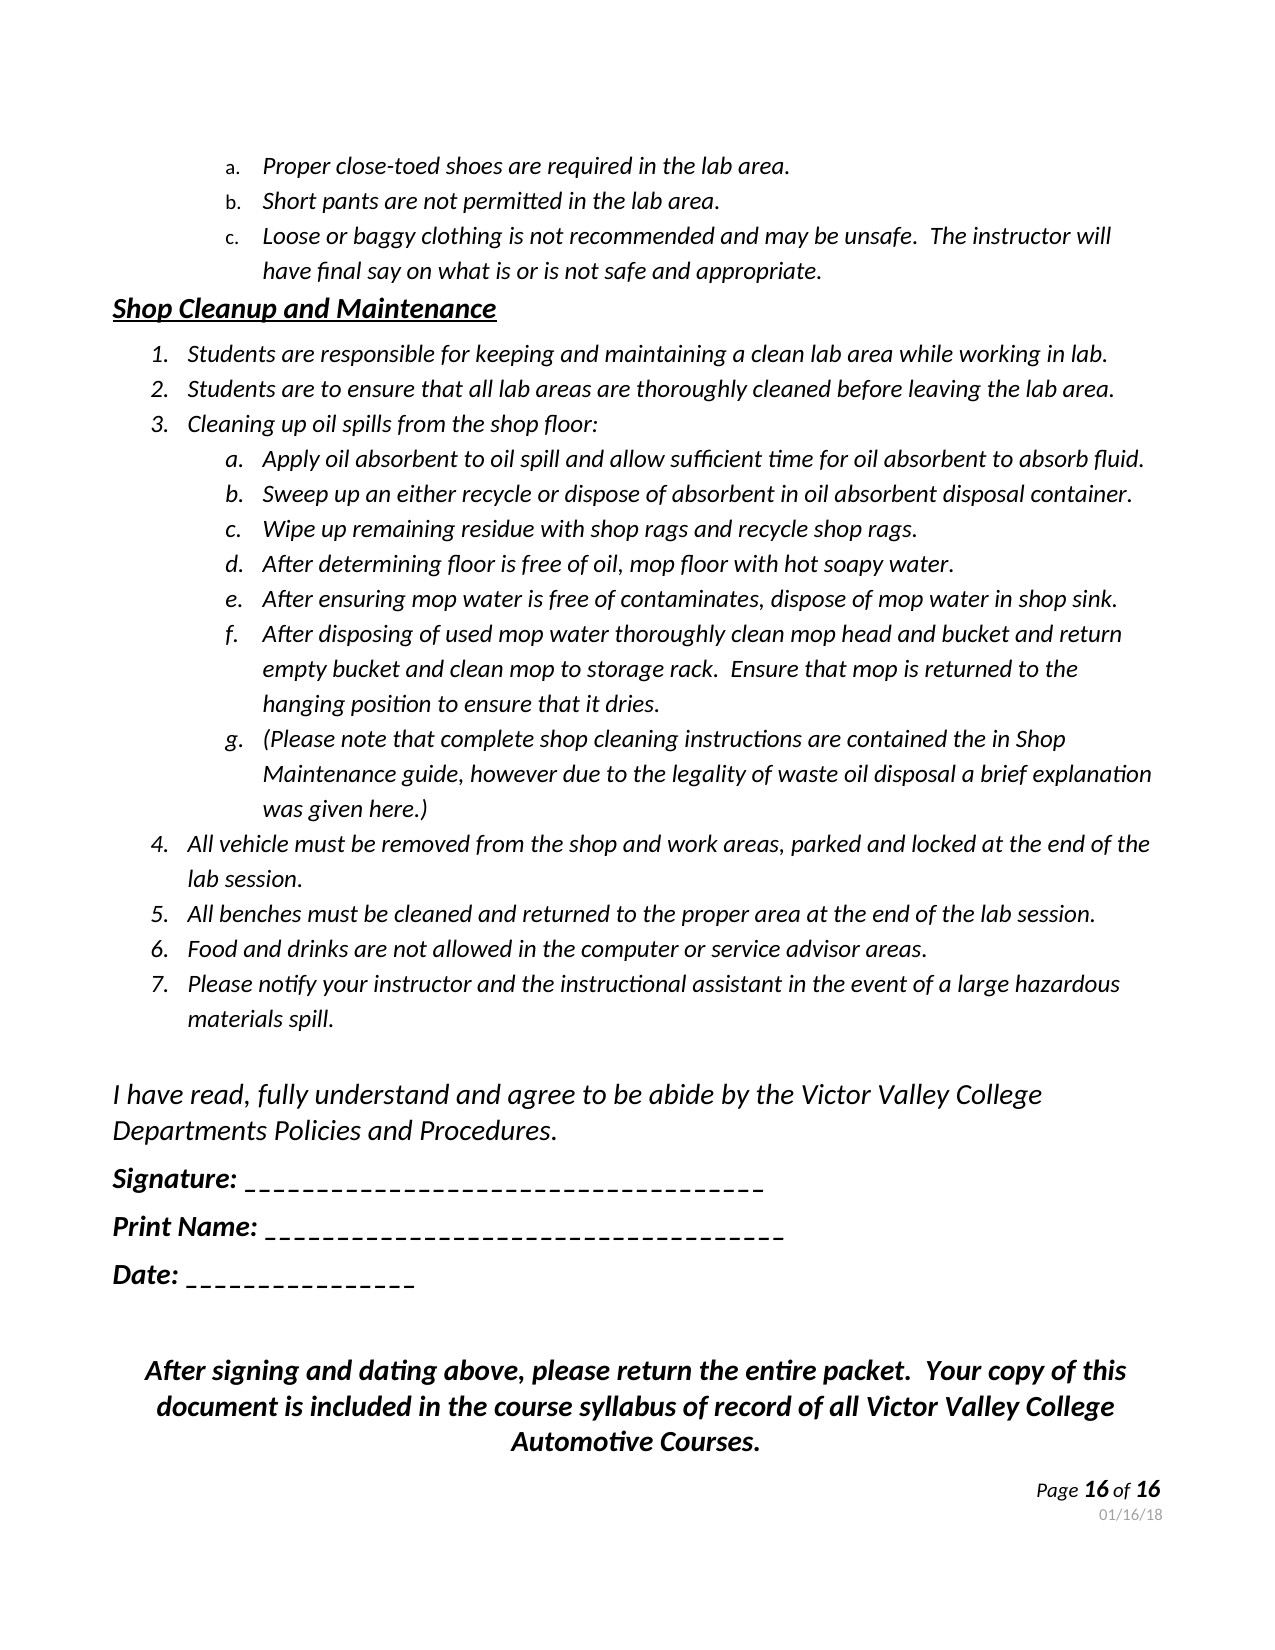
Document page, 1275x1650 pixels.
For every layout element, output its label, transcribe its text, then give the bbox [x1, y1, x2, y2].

text Shop Cleanup and Maintenance [112, 290, 1162, 326]
list Cleaning up oil spills from the shop floor: [150, 408, 1162, 439]
list After ensuring mop water is free of contaminates, dispose of mop water in shop sink. [225, 583, 1162, 614]
list Loose or baggy clothing is not recommended and may be unsafe. The instructor will have final say on what is or is not safe and appropriate. [225, 220, 1162, 286]
list Sweep up an either recycle or dispose of absorbent in oil absorbent disposal container. [225, 478, 1162, 509]
list Food and drinks are not allowed in the computer or service advisor areas. [150, 933, 1162, 964]
list Short pants are not permitted in the lab area. [225, 185, 1162, 216]
list All benches must be cleaned and returned to the proper area at the end of the lab session. [150, 898, 1162, 929]
list Proper close-toed shoes are required in the lab area. [225, 150, 1162, 181]
text Date: ________________ [112, 1256, 1162, 1292]
list Students are to ensure that all lab areas are thoroughly cleaned before leaving the lab area. [150, 373, 1162, 404]
text Signature: ____________________________________ [112, 1160, 1162, 1195]
text Print Name: ____________________________________ [112, 1208, 1162, 1243]
list All vehicle must be removed from the shop and work areas, parked and locked at the end of the lab session. [150, 828, 1162, 894]
list After determining floor is free of oil, mop floor with hot soapy water. [225, 548, 1162, 579]
list (Please note that complete shop cleaning instructions are contained the in Shop Maintenance guide, however due to the legality of waste oil disposal a brief explanation was given here.) [225, 723, 1162, 824]
list Please notify your instructor and the instructional assistant in the event of a large hazardous materials spill. [150, 968, 1162, 1034]
text I have read, fully understand and agree to be abide by the Victor Valley College Departments Policies and Procedures. [112, 1076, 1162, 1147]
list Apply oil absorbent to oil spill and allow sufficient time for oil absorbent to absorb fluid. [225, 443, 1162, 474]
list Students are responsible for keeping and maintaining a clean lab area while working in lab. [150, 338, 1162, 369]
list Wipe up remaining residue with shop rags and recycle shop rags. [225, 513, 1162, 544]
list After disposing of used mop water thoroughly clean mop head and bucket and return empty bucket and clean mop to storage rack. Ensure that mop is returned to the hanging position to ensure that it dries. [225, 618, 1162, 719]
text After signing and dating above, please return the entire packet. Your copy of this document is included in the course syllabus of record of all Victor Valley College Automotive Courses. [112, 1352, 1162, 1459]
